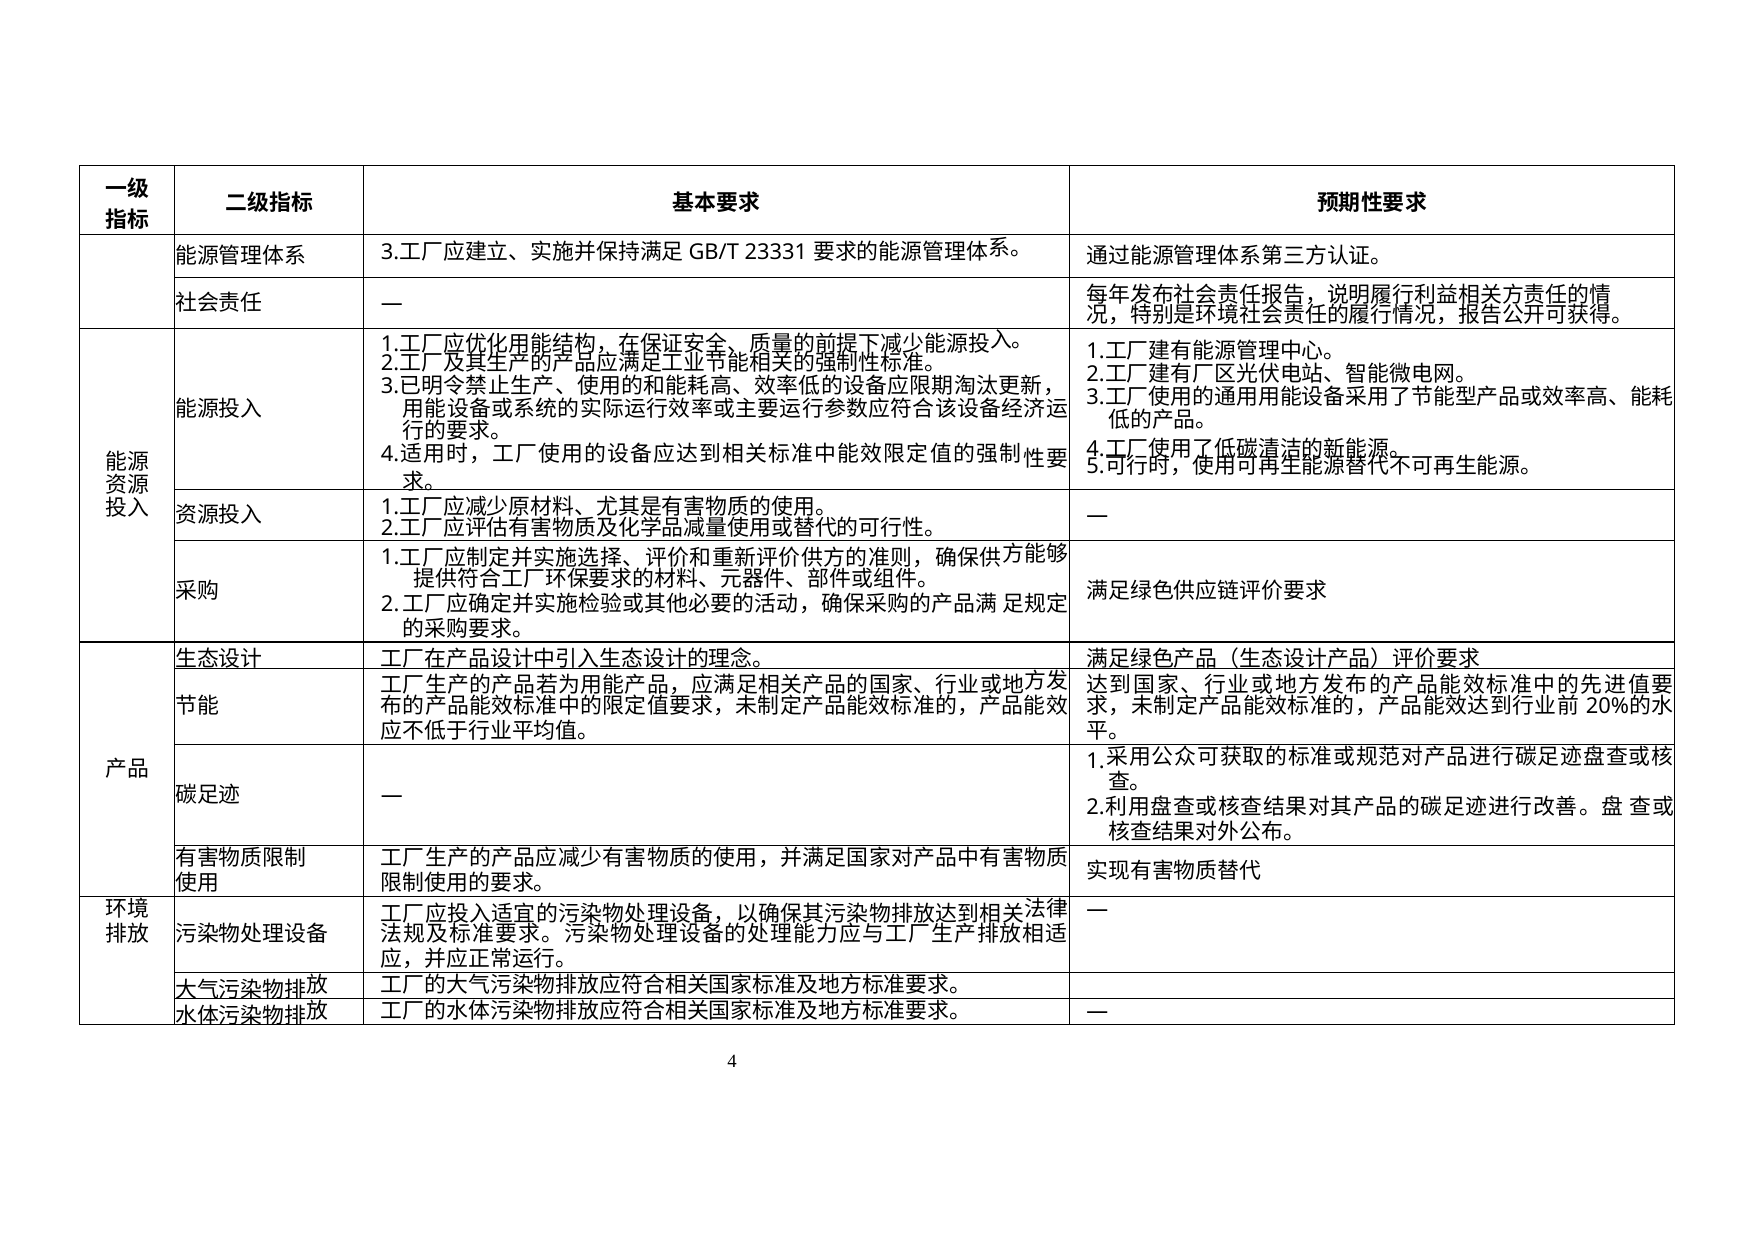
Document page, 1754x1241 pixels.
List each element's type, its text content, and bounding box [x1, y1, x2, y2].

table_cell 通过能源管理体系第三方认证。 [1070, 235, 1674, 277]
table_cell 满足绿色产品（生态设计产品）评价要求 [1070, 643, 1674, 667]
table_cell — [1070, 999, 1674, 1024]
table_cell 碳足迹 [175, 745, 363, 844]
table_header 一级 指标 [80, 166, 174, 234]
table_cell 达到国家、行业或地方发布的产品能效标准中的先进值要求，未制定产品能效标准的，产品能效达到行业前 20%的水平。 [1070, 669, 1674, 743]
table_cell 实现有害物质替代 [1070, 846, 1674, 896]
table_cell — [1070, 490, 1674, 540]
table_cell 工厂应投入适宜的污染物处理设备，以确保其污染物排放达到相关法律法规及标准要求。污染物处理设备的处理能力应与工厂生产排放相适应，并应正常运行。 [364, 897, 1069, 972]
table_cell 工厂生产的产品应减少有害物质的使用，并满足国家对产品中有害物质限制使用的要求。 [364, 846, 1069, 896]
table_cell 工厂生产的产品若为用能产品，应满足相关产品的国家、行业或地方发布的产品能效标准中的限定值要求，未制定产品能效标准的，产品能效应不低于行业平均值。 [364, 669, 1069, 743]
table_cell 工厂的大气污染物排放应符合相关国家标准及地方标准要求。 [364, 973, 1069, 998]
table_cell 水体污染物排放 [175, 999, 363, 1024]
table_cell 生态设计 [175, 643, 363, 667]
table_cell 采购 [175, 541, 363, 641]
table_cell 节能 [175, 669, 363, 743]
table_cell 1.工厂应优化用能结构，在保证安全、质量的前提下减少能源投入。 2.工厂及其生产的产品应满足工业节能相关的强制性标准。 3.已明令禁止生产、使用的和能耗高、效率低的设备应限期淘汰更新，用能设备或系统的实际运行效率或主要运行参数应符合该设备经济运行的要求。 4.适用时，工厂使用的设备应达到相关标准中能效限定值的强制性要求。 [364, 329, 1069, 489]
table_cell 能源 资源 投入 [80, 329, 174, 641]
table_cell 满足绿色供应链评价要求 [1070, 541, 1674, 641]
table_cell 每年发布社会责任报告，说明履行利益相关方责任的情 况，特别是环境社会责任的履行情况，报告公开可获得。 [1070, 278, 1674, 328]
table_header 预期性要求 [1070, 166, 1674, 234]
table_header 基本要求 [364, 166, 1069, 234]
table_cell 社会责任 [175, 278, 363, 328]
table_cell — [364, 745, 1069, 844]
table_cell 污染物处理设备 [175, 897, 363, 972]
table_header 二级指标 [175, 166, 363, 234]
table_cell 产品 [80, 643, 174, 896]
table_cell 环境 排放 [80, 897, 174, 1024]
table_cell 工厂的水体污染物排放应符合相关国家标准及地方标准要求。 [364, 999, 1069, 1024]
table_cell — [1070, 897, 1674, 972]
table_cell 工厂在产品设计中引入生态设计的理念。 [364, 643, 1069, 667]
table_cell 能源管理体系 [175, 235, 363, 277]
table_cell 有害物质限制 使用 [175, 846, 363, 896]
table_cell 1.采用公众可获取的标准或规范对产品进行碳足迹盘查或核查。 2.利用盘查或核查结果对其产品的碳足迹进行改善。盘 查或核查结果对外公布。 [1070, 745, 1674, 844]
table_cell 资源投入 [175, 490, 363, 540]
table_cell 1.工厂应制定并实施选择、评价和重新评价供方的准则，确保供方能够提供符合工厂环保要求的材料、元器件、部件或组件。 2. 工厂应确定并实施检验或其他必要的活动，确保采购的产品满 足规定的采购要求。 [364, 541, 1069, 641]
table_cell 3.工厂应建立、实施并保持满足 GB/T 23331 要求的能源管理体系。 [364, 235, 1069, 277]
table_cell — [364, 278, 1069, 328]
table_cell 能源投入 [175, 329, 363, 489]
table_cell 1.工厂应减少原材料、尤其是有害物质的使用。 2.工厂应评估有害物质及化学品减量使用或替代的可行性。 [364, 490, 1069, 540]
table_cell 1.工厂建有能源管理中心。 2.工厂建有厂区光伏电站、智能微电网。 3.工厂使用的通用用能设备采用了节能型产品或效率高、能耗低的产品。 4.工厂使用了低碳清洁的新能源。 5.可行时，使用可再生能源替代不可再生能源。 [1070, 329, 1674, 489]
table_cell 大气污染物排放 [175, 973, 363, 998]
table_cell [1070, 973, 1674, 998]
